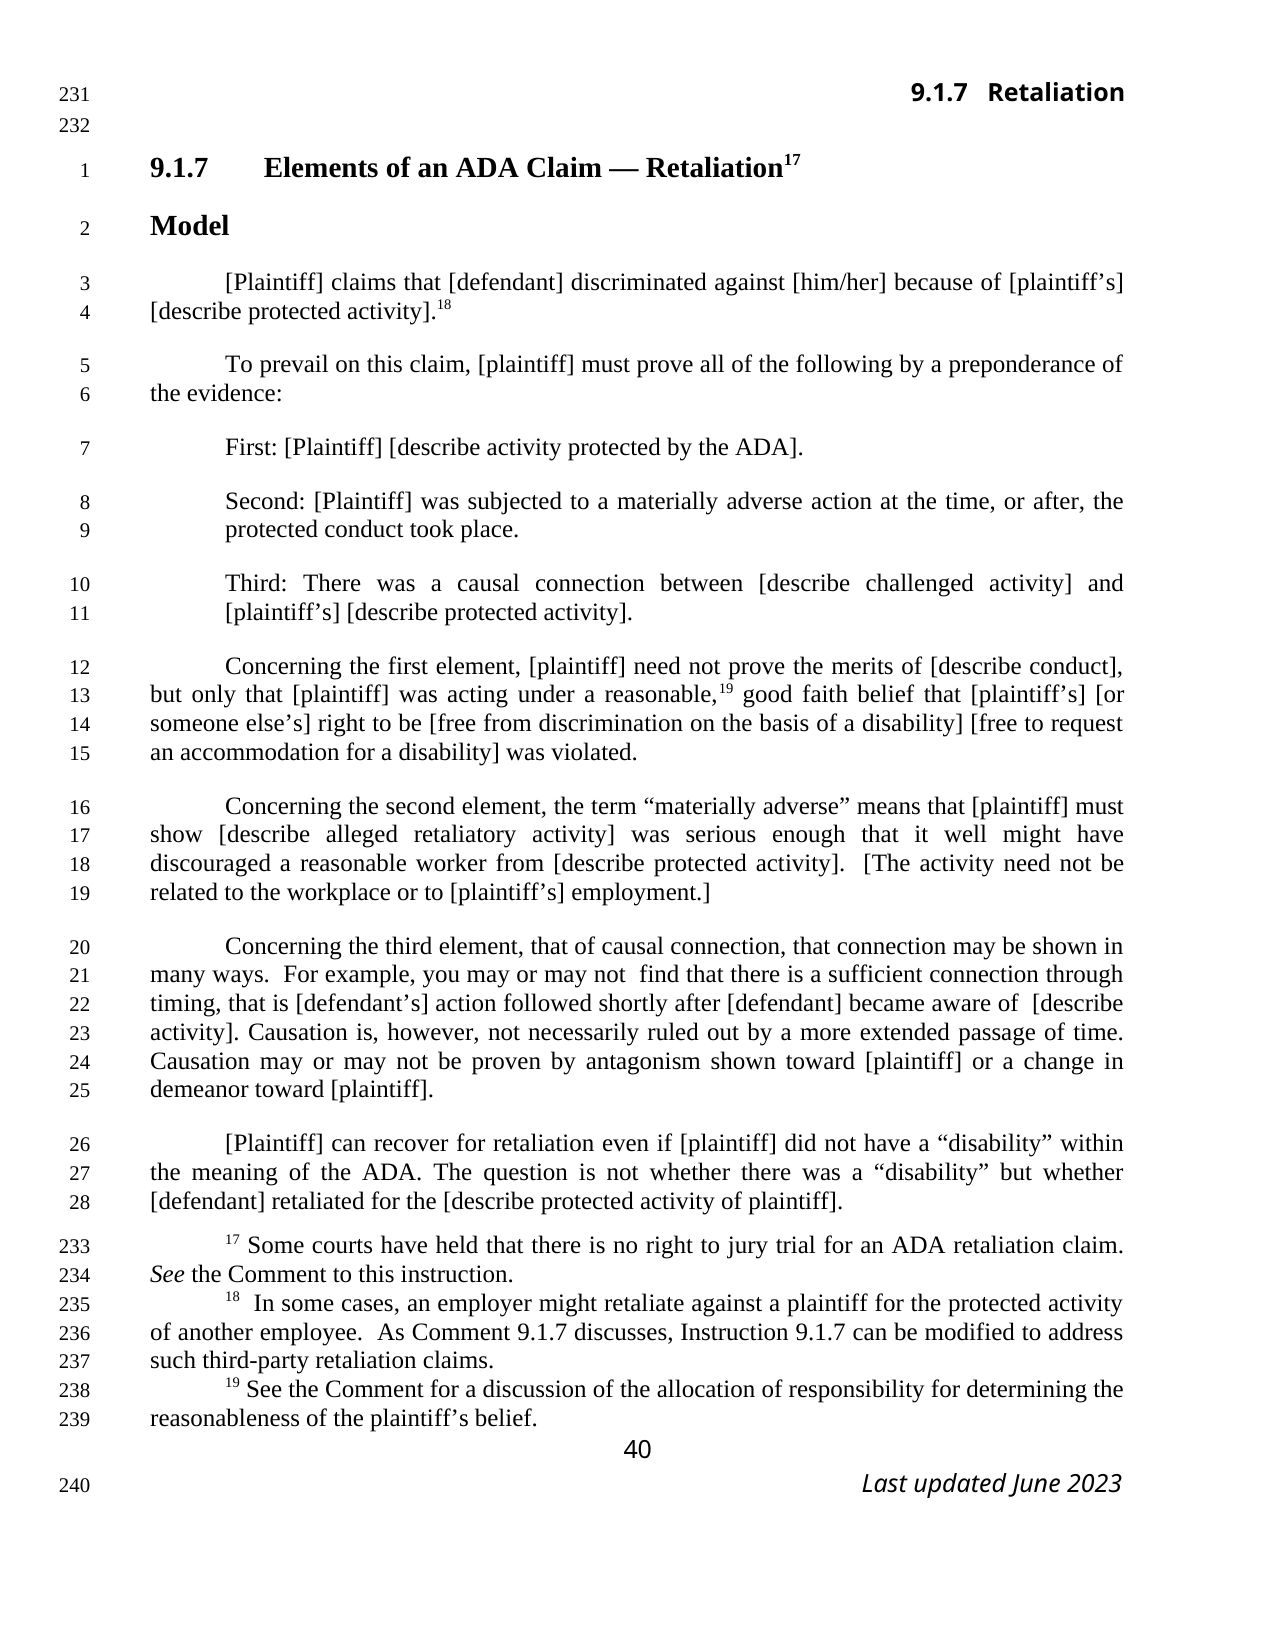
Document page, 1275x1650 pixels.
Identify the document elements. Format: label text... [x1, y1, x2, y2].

text Second: [Plaintiff] was subjected to a materially adverse action at the time, or after, the protected conduct took place. [225, 486, 1125, 543]
text 9.1.7 Elements of an ADA Claim — Retaliation [150, 150, 1125, 183]
text Concerning the third element, that of causal connection, that connection may be shown in many ways. For example, you may or may not find that there is a sufficient connection through timing, that is [defendant’s] action followed shortly after [defendant] became aware of [describe activity]. Causation is, however, not necessarily ruled out by a more extended passage of time. Causation may or may not be proven by antagonism shown toward [plaintiff] or a change in demeanor toward [plaintiff]. [150, 931, 1125, 1103]
text To prevail on this claim, [plaintiff] must prove all of the following by a preponderance of the evidence: [150, 349, 1125, 407]
text [Plaintiff] can recover for retaliation even if [plaintiff] did not have a “disability” within the meaning of the ADA. The question is not whether there was a “disability” but whether [defendant] retaliated for the [describe protected activity of plaintiff]. [150, 1128, 1125, 1214]
text Model [150, 208, 1125, 242]
text First: [Plaintiff] [describe activity protected by the ADA]. [225, 432, 1125, 461]
text Concerning the first element, [plaintiff] need not prove the merits of [describe conduct], but only that [plaintiff] was acting under a reasonable, good faith belief that [plaintiff’s] [or someone else’s] right to be [free from discrimination on the basis of a disability] [free to request an accommodation for a disability] was violated. [150, 651, 1125, 766]
text Concerning the second element, the term “materially adverse” means that [plaintiff] must show [describe alleged retaliatory activity] was serious enough that it well might have discouraged a reasonable worker from [describe protected activity]. [The activity need not be related to the workplace or to [plaintiff’s] employment.] [150, 791, 1125, 906]
text Third: There was a causal connection between [describe challenged activity] and [plaintiff’s] [describe protected activity]. [225, 568, 1125, 626]
text [Plaintiff] claims that [defendant] discriminated against [him/her] because of [plaintiff’s] [describe protected activity]. [150, 267, 1125, 324]
